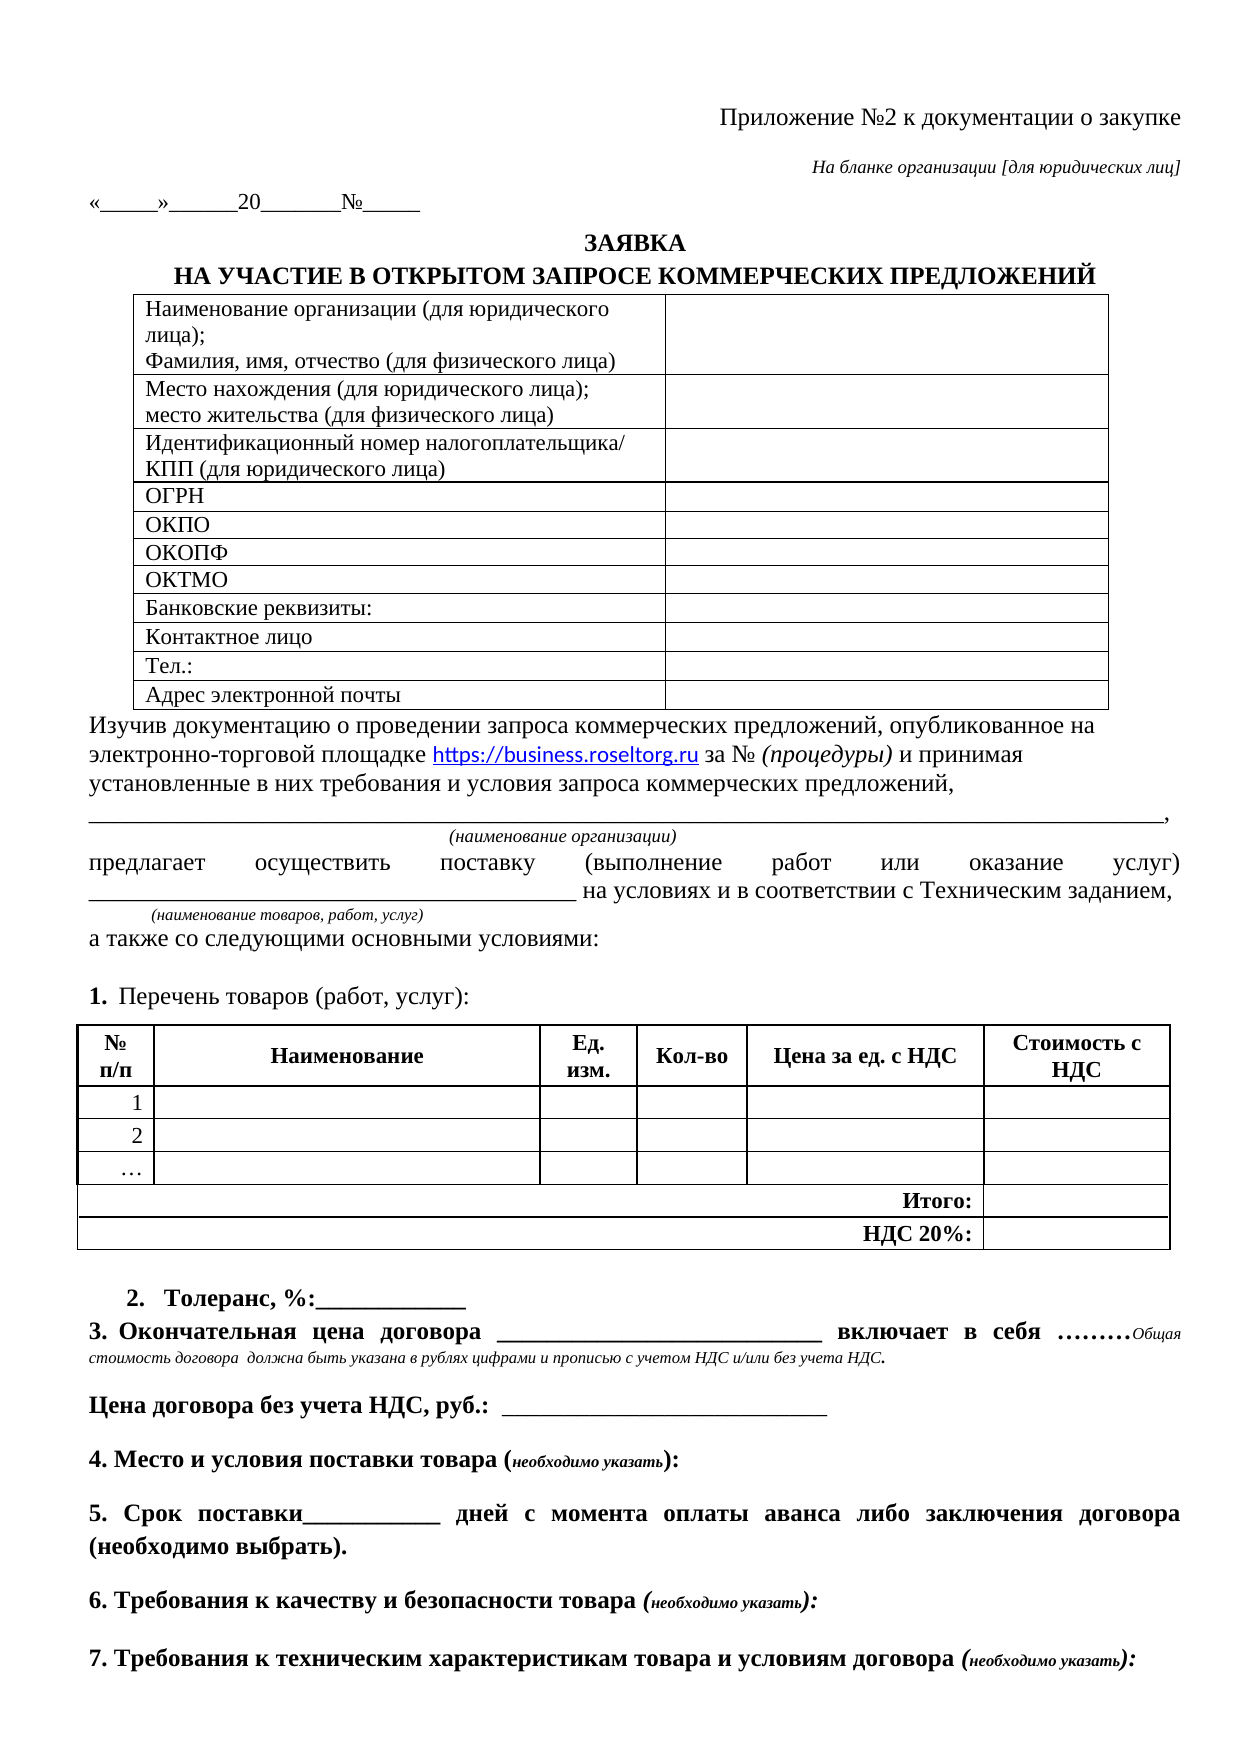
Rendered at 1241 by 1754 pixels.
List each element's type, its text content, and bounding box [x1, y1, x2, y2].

table_cell 2 [79, 1119, 153, 1151]
table_cell … [79, 1152, 153, 1183]
table_cell [155, 1119, 539, 1151]
table_cell [666, 539, 1108, 565]
table_cell Банковские реквизиты: [134, 594, 665, 622]
table_cell [666, 681, 1108, 709]
text (наименование организации) [89, 825, 1181, 847]
table_header Стоимость с НДС [985, 1026, 1169, 1085]
text а также со следующими основными условиями: [89, 923, 1181, 952]
text 6. Требования к качеству и безопасности товара (необходимо указать): [89, 1585, 1181, 1614]
table_cell Контактное лицо [134, 623, 665, 651]
table_cell [748, 1087, 983, 1118]
table_cell [155, 1087, 539, 1118]
table_cell [541, 1119, 636, 1151]
table_cell ОКТМО [134, 566, 665, 593]
table_header Ед. изм. [541, 1026, 636, 1085]
table_cell [985, 1087, 1169, 1118]
table_cell [666, 623, 1108, 651]
table_cell [638, 1152, 746, 1183]
table_cell [666, 375, 1108, 428]
table_cell [155, 1152, 539, 1183]
table_header Цена за ед. c НДС [748, 1026, 983, 1085]
table_cell Итого: [78, 1185, 983, 1216]
table_cell [748, 1119, 983, 1151]
table_cell [541, 1152, 636, 1183]
table_cell ОКОПФ [134, 539, 665, 565]
table_cell 1 [79, 1087, 153, 1118]
text На бланке организации [для юридических лиц] [89, 156, 1181, 178]
table_header [666, 295, 1108, 374]
table_header Наименование [155, 1026, 539, 1085]
table_cell [666, 512, 1108, 538]
table_cell Место нахождения (для юридического лица); место жительства (для физического лица) [134, 375, 665, 428]
text Цена договора без учета НДС, руб.: __________________________ [89, 1391, 1181, 1419]
table_header Наименование организации (для юридического лица); Фамилия, имя, отчество (для физического лица) [134, 295, 665, 374]
list Окончательная цена договора __________________________ включает в себя ………Общая стоимость договора должна быть указана в рублях цифрами и прописью с учетом НДС и/или без учета НДС. [89, 1316, 1181, 1367]
table_cell ОКПО [134, 512, 665, 538]
table_cell [666, 566, 1108, 593]
table_cell Тел.: [134, 652, 665, 680]
table_cell НДС 20%: [78, 1216, 983, 1249]
text Изучив документацию о проведении запроса коммерческих предложений, опубликованное на электронно-торговой площадке https://business.roseltorg.ru за № (процедуры) и принимая установленные в них требования и условия запроса коммерческих предложений, ______________________________________________________________________________________, [89, 710, 1181, 825]
table_cell [541, 1087, 636, 1118]
text 5. Срок поставки___________ дней с момента оплаты аванса либо заключения договора (необходимо выбрать). [89, 1498, 1181, 1560]
table_cell [666, 594, 1108, 622]
text 7. Требования к техническим характеристикам товара и условиям договора (необходимо указать): [89, 1643, 1181, 1671]
list НА УЧАСТИЕ В ОТКРЫТОМ ЗАПРОСЕ КОММЕРЧЕСКИХ ПРЕДЛОЖЕНИЙ [89, 261, 1181, 289]
text (наименование товаров, работ, услуг) [89, 904, 1181, 923]
table_header Кол-во [638, 1026, 746, 1085]
table_header № п/п [79, 1026, 153, 1085]
table_cell [666, 652, 1108, 680]
table_cell [638, 1119, 746, 1151]
table_cell [748, 1152, 983, 1183]
table_cell [984, 1216, 1169, 1249]
list Толеранс, %:____________ [126, 1283, 1181, 1312]
table_cell [666, 429, 1108, 481]
table_cell [638, 1087, 746, 1118]
table_cell [666, 483, 1108, 511]
table_cell [985, 1119, 1169, 1151]
table_cell Адрес электронной почты [134, 681, 665, 709]
text предлагает осуществить поставку (выполнение работ или оказание услуг) _______________________________________ на условиях и в соответствии с Техническим заданием, [89, 847, 1181, 904]
text «_____»______20_______№_____ [89, 188, 1162, 215]
table_cell [984, 1184, 1169, 1216]
list Перечень товаров (работ, услуг): [89, 981, 1181, 1010]
table_cell ОГРН [134, 483, 665, 511]
table_cell [985, 1152, 1169, 1183]
text 4. Место и условия поставки товара (необходимо указать): [89, 1444, 1181, 1473]
text Приложение №2 к документации о закупке [89, 102, 1181, 131]
list ЗАЯВКА [89, 228, 1181, 257]
table_cell Идентификационный номер налогоплательщика/ КПП (для юридического лица) [134, 429, 665, 481]
